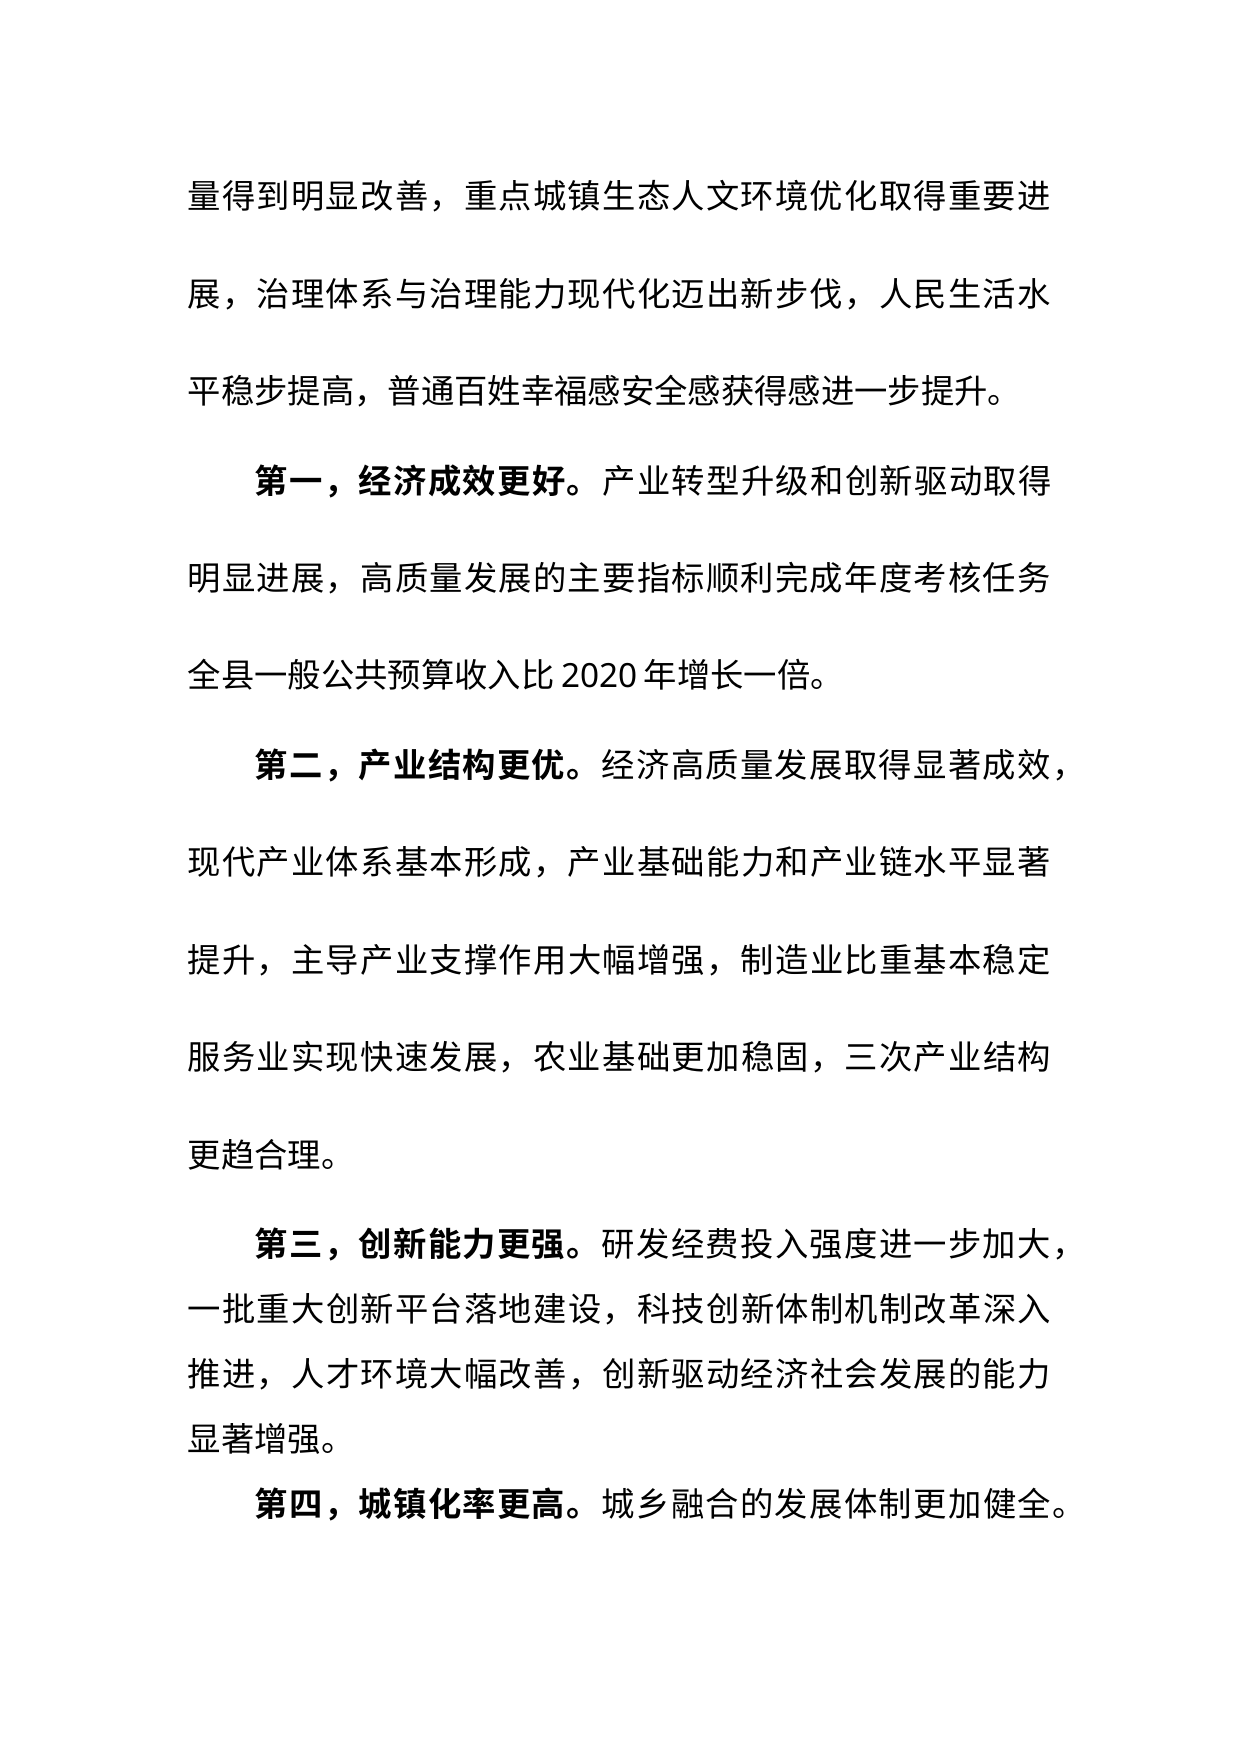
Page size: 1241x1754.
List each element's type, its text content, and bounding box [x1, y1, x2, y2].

text 第二，产业结构更优。经济高质量发展取得显著成效，现代产业体系基本形成，产业基础能力和产业链水平显著提升，主导产业支撑作用大幅增强，制造业比重基本稳定，服务业实现快速发展，农业基础更加稳固，三次产业结构更趋合理。 [187, 730, 1053, 1185]
text 第一，经济成效更好。产业转型升级和创新驱动取得明显进展，高质量发展的主要指标顺利完成年度考核任务。全县一般公共预算收入比2020年增长一倍。 [187, 446, 1053, 706]
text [187, 162, 1053, 422]
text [187, 1469, 1053, 1534]
text 第三，创新能力更强。研发经费投入强度进一步加大，一批重大创新平台落地建设，科技创新体制机制改革深入推进，人才环境大幅改善，创新驱动经济社会发展的能力显著增强。 [187, 1209, 1053, 1469]
